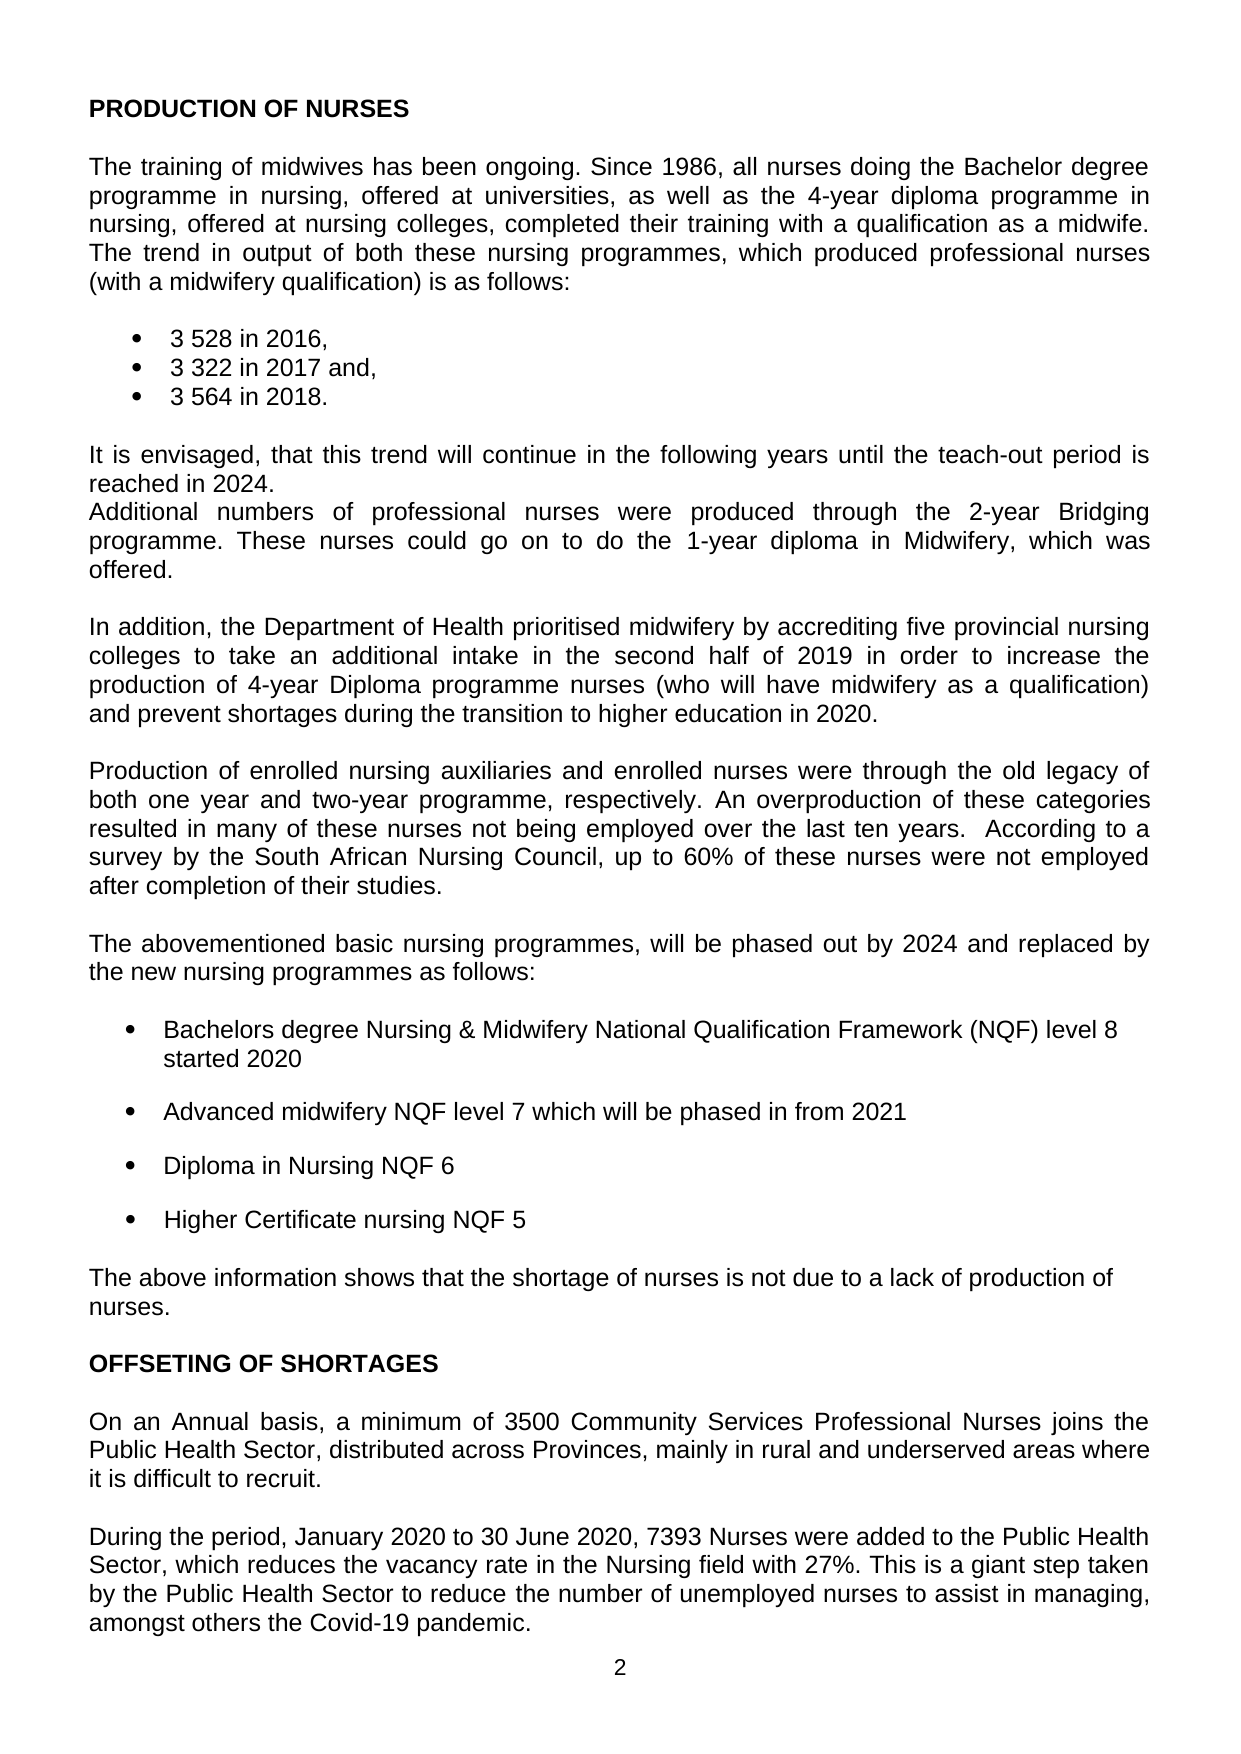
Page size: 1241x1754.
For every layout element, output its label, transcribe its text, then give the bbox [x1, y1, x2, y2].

list Advanced midwifery NQF level 7 which will be phased in from 2021 [126, 1097, 1152, 1126]
text In addition, the Department of Health prioritised midwifery by accrediting five provincial nursing colleges to take an additional intake in the second half of 2019 in order to increase the production of 4-year Diploma programme nurses (who will have midwifery as a qualification) and prevent shortages during the transition to higher education in 2020. [89, 612, 1152, 727]
list 3 564 in 2018. [132, 382, 1152, 411]
text OFFSETING OF SHORTAGES [89, 1349, 1152, 1378]
text PRODUCTION OF NURSES [89, 94, 1152, 123]
list Higher Certificate nursing NQF 5 [126, 1205, 1152, 1234]
list Diploma in Nursing NQF 6 [126, 1151, 1152, 1180]
list Bachelors degree Nursing & Midwifery National Qualification Framework (NQF) level 8 started 2020 [126, 1015, 1152, 1072]
list 3 322 in 2017 and, [132, 353, 1152, 382]
text On an Annual basis, a minimum of 3500 Community Services Professional Nurses joins the Public Health Sector, distributed across Provinces, mainly in rural and underserved areas where it is difficult to recruit. [89, 1406, 1152, 1493]
text Production of enrolled nursing auxiliaries and enrolled nurses were through the old legacy of both one year and two-year programme, respectively. An overproduction of these categories resulted in many of these nurses not being employed over the last ten years. According to a survey by the South African Nursing Council, up to 60% of these nurses were not employed after completion of their studies. [89, 756, 1152, 900]
text The abovementioned basic nursing programmes, will be phased out by 2024 and replaced by the new nursing programmes as follows: [89, 928, 1152, 986]
text The above information shows that the shortage of nurses is not due to a lack of production of nurses. [89, 1263, 1152, 1320]
text During the period, January 2020 to 30 June 2020, 7393 Nurses were added to the Public Health Sector, which reduces the vacancy rate in the Nursing field with 27%. This is a giant step taken by the Public Health Sector to reduce the number of unemployed nurses to assist in managing, amongst others the Covid-19 pandemic. [89, 1521, 1152, 1636]
list 3 528 in 2016, [132, 324, 1152, 353]
text It is envisaged, that this trend will continue in the following years until the teach-out period is reached in 2024. [89, 440, 1152, 497]
text The training of midwives has been ongoing. Since 1986, all nurses doing the Bachelor degree programme in nursing, offered at universities, as well as the 4-year diploma programme in nursing, offered at nursing colleges, completed their training with a qualification as a midwife. The trend in output of both these nursing programmes, which produced professional nurses (with a midwifery qualification) is as follows: [89, 152, 1152, 296]
text Additional numbers of professional nurses were produced through the 2-year Bridging programme. These nurses could go on to do the 1-year diploma in Midwifery, which was offered. [89, 497, 1152, 583]
